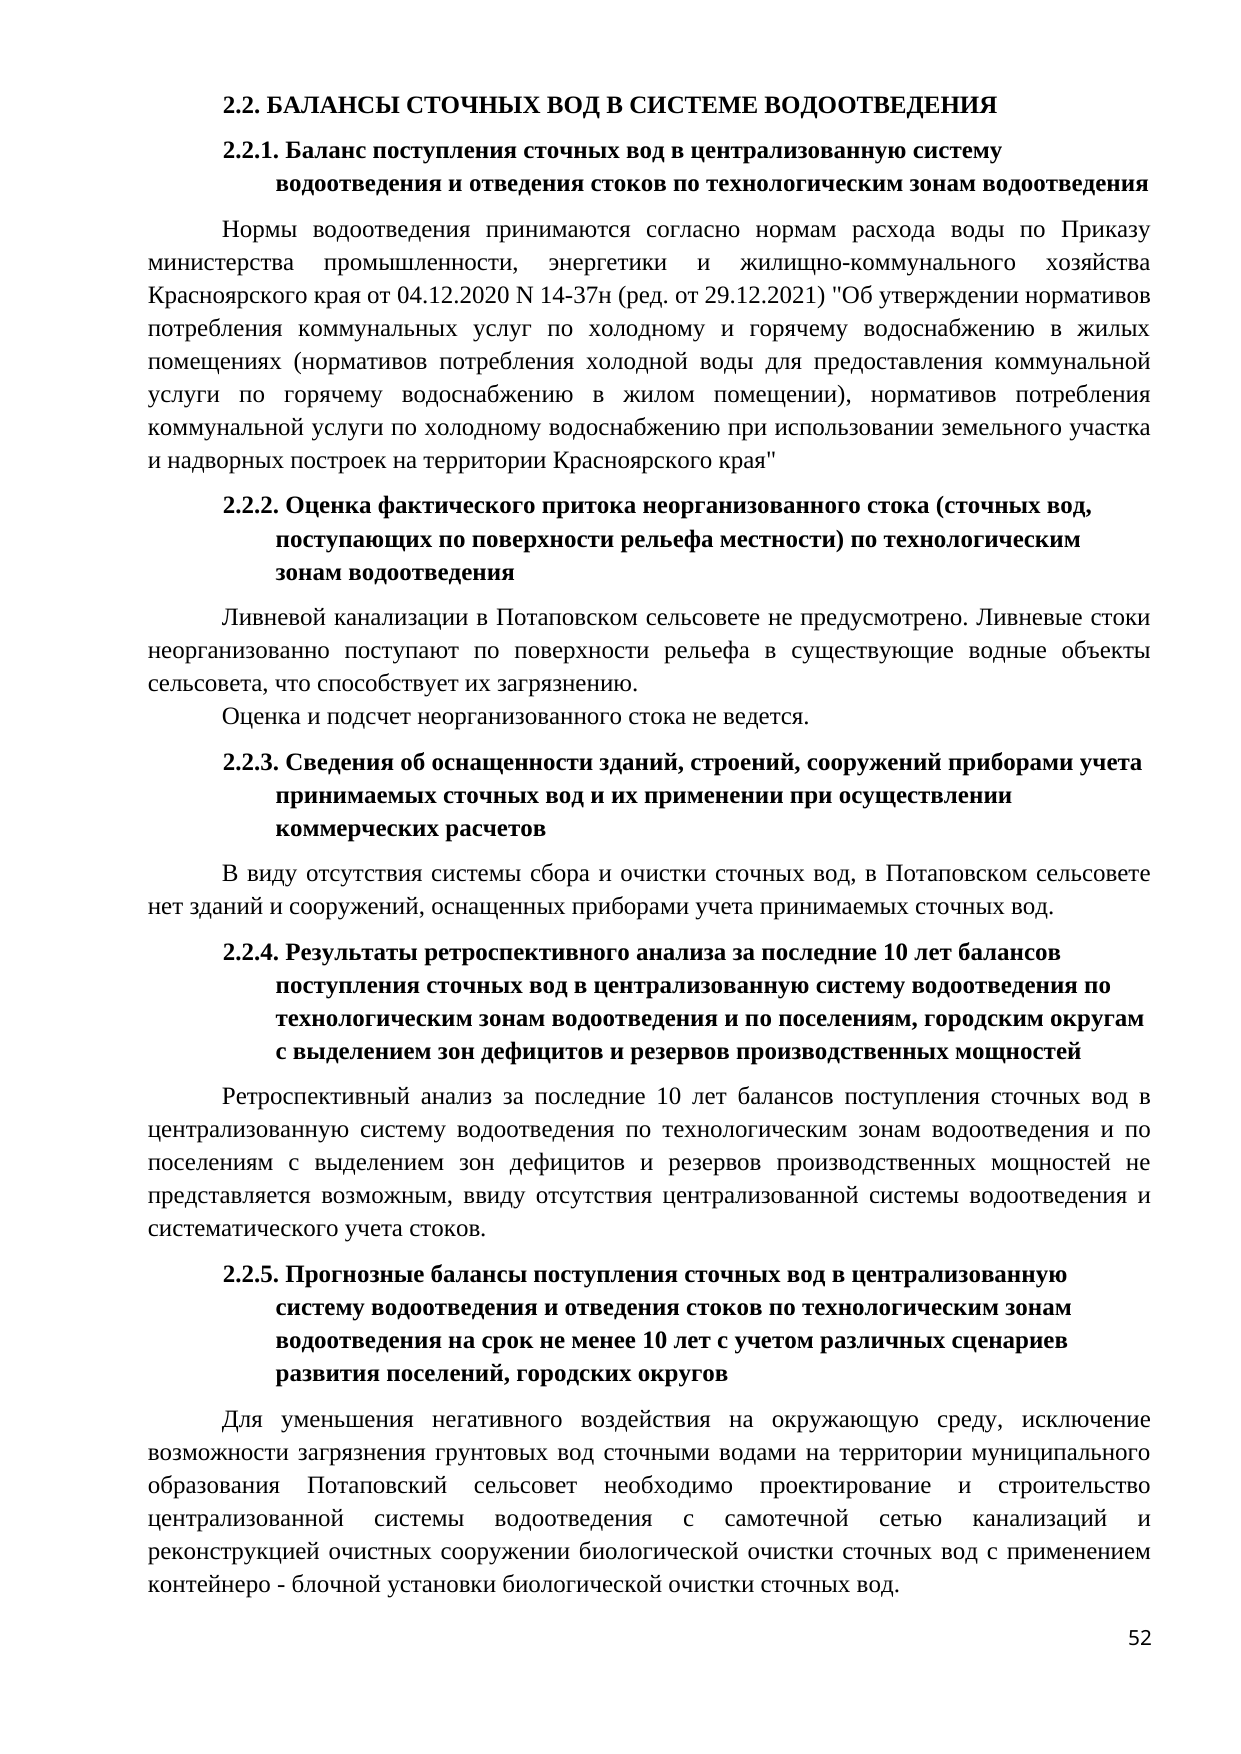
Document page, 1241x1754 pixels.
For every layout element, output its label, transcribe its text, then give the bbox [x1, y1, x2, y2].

text Ретроспективный анализ за последние 10 лет балансов поступления сточных вод в централизованную систему водоотведения по технологическим зонам водоотведения и по поселениям с выделением зон дефицитов и резервов производственных мощностей не представляется возможным, ввиду отсутствия централизованной системы водоотведения и систематического учета стоков. [148, 1081, 1152, 1242]
text Для уменьшения негативного воздействия на окружающую среду, исключение возможности загрязнения грунтовых вод сточными водами на территории муниципального образования Потаповский сельсовет необходимо проектирование и строительство централизованной системы водоотведения с самотечной сетью канализаций и реконструкцией очистных сооружении биологической очистки сточных вод с применением контейнеро - блочной установки биологической очистки сточных вод. [148, 1404, 1152, 1597]
text Ливневой канализации в Потаповском сельсовете не предусмотрено. Ливневые стоки неорганизованно поступают по поверхности рельефа в существующие водные объекты сельсовета, что способствует их загрязнению. [148, 602, 1152, 697]
text Оценка и подсчет неорганизованного стока не ведется. [148, 701, 1152, 730]
text Нормы водоотведения принимаются согласно нормам расхода воды по Приказу министерства промышленности, энергетики и жилищно-коммунального хозяйства Красноярского края от 04.12.2020 N 14-37н (ред. от 29.12.2021) "Об утверждении нормативов потребления коммунальных услуг по холодному и горячему водоснабжению в жилых помещениях (нормативов потребления холодной воды для предоставления коммунальной услуги по горячему водоснабжению в жилом помещении), нормативов потребления коммунальной услуги по холодному водоснабжению при использовании земельного участка и надворных построек на территории Красноярского края" [148, 214, 1152, 474]
text 2.2.1. Баланс поступления сточных вод в централизованную систему водоотведения и отведения стоков по технологическим зонам водоотведения [223, 135, 1152, 197]
text В виду отсутствия системы сбора и очистки сточных вод, в Потаповском сельсовете нет зданий и сооружений, оснащенных приборами учета принимаемых сточных вод. [148, 858, 1152, 920]
text 2.2.4. Результаты ретроспективного анализа за последние 10 лет балансов поступления сточных вод в централизованную систему водоотведения по технологическим зонам водоотведения и по поселениям, городским округам с выделением зон дефицитов и резервов производственных мощностей [223, 937, 1152, 1065]
text 2.2.5. Прогнозные балансы поступления сточных вод в централизованную систему водоотведения и отведения стоков по технологическим зонам водоотведения на срок не менее 10 лет с учетом различных сценариев развития поселений, городских округов [223, 1259, 1152, 1387]
text 2.2.2. Оценка фактического притока неорганизованного стока (сточных вод, поступающих по поверхности рельефа местности) по технологическим зонам водоотведения [223, 491, 1152, 585]
text 2.2.3. Сведения об оснащенности зданий, строений, сооружений приборами учета принимаемых сточных вод и их применении при осуществлении коммерческих расчетов [223, 747, 1152, 842]
text 2.2. БАЛАНСЫ СТОЧНЫХ ВОД В СИСТЕМЕ ВОДООТВЕДЕНИЯ [223, 90, 1152, 119]
